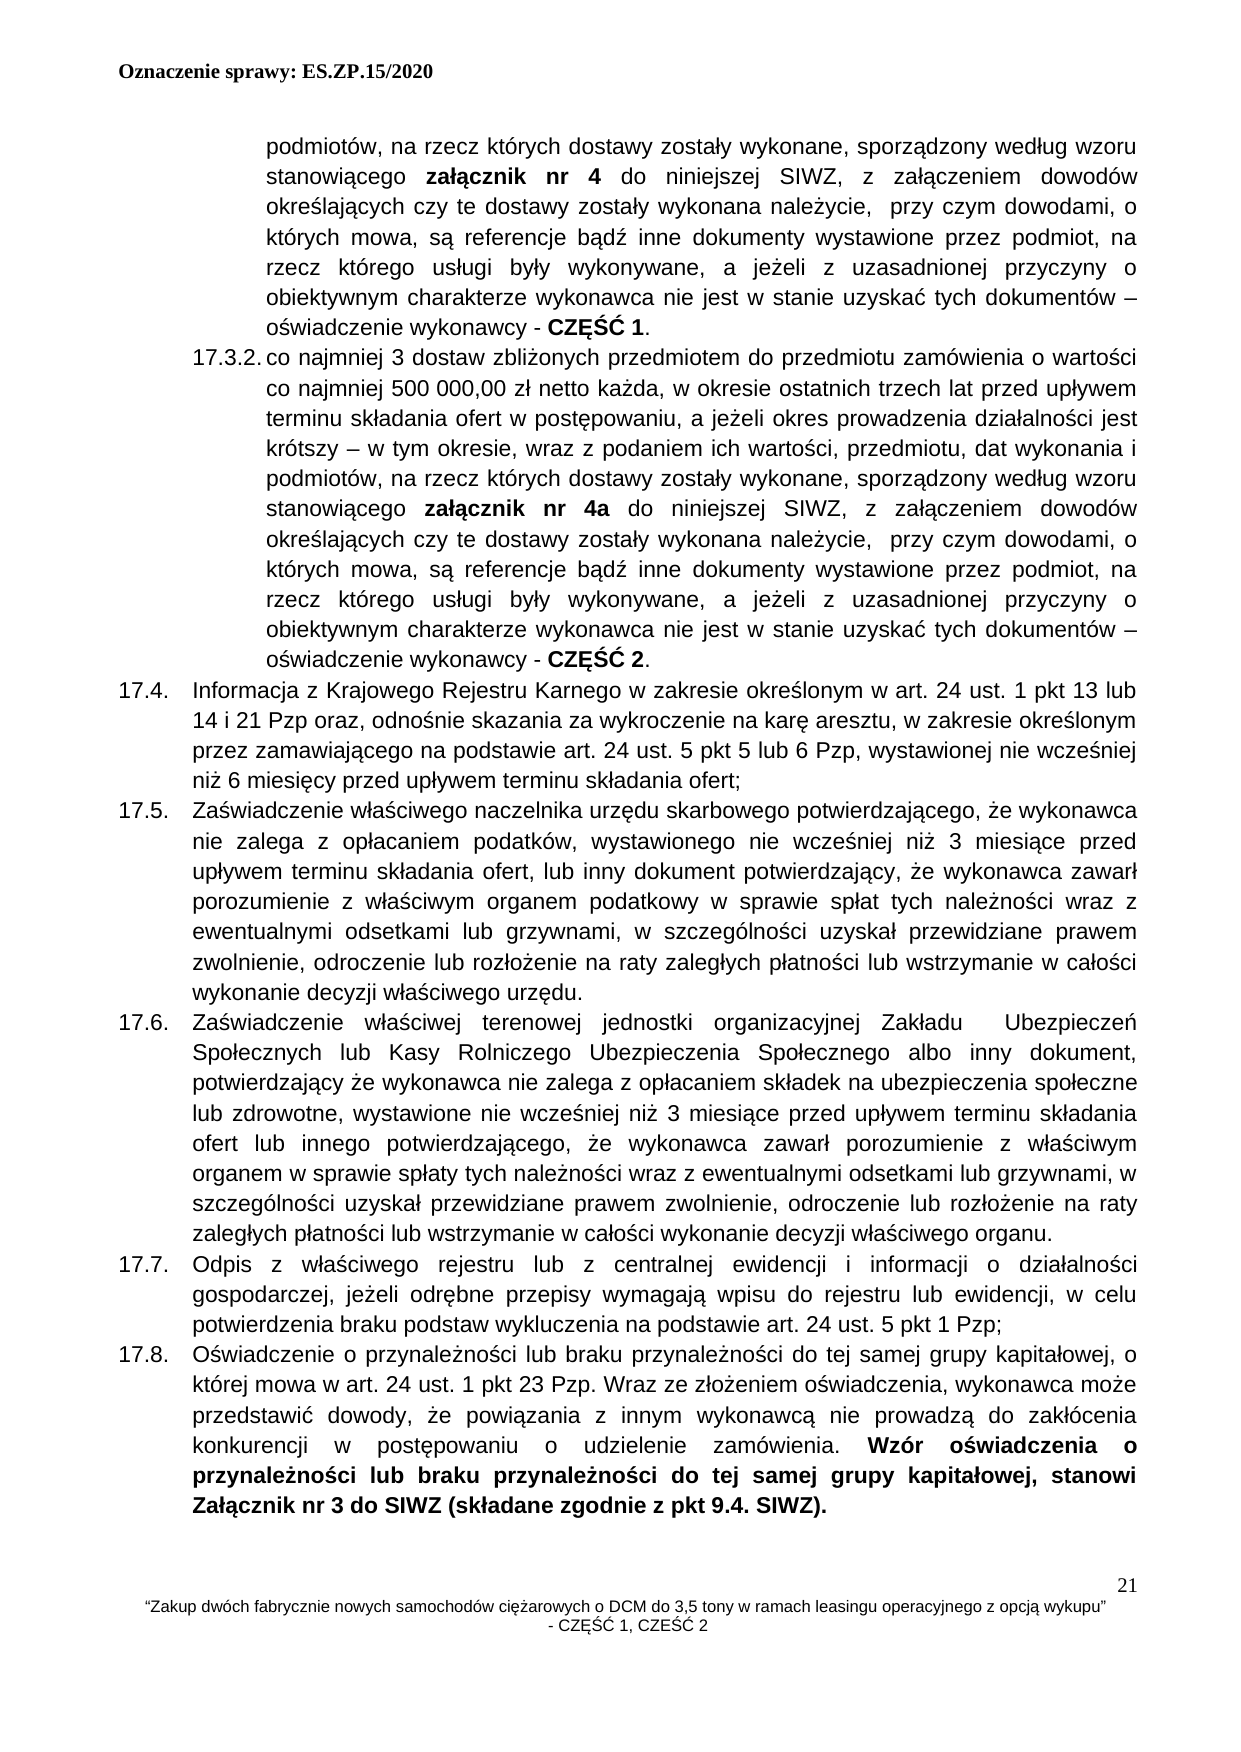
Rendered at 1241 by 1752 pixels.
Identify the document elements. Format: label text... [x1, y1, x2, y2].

list Oświadczenie o przynależności lub braku przynależności do tej samej grupy kapitałowej, o której mowa w art. 24 ust. 1 pkt 23 Pzp. Wraz ze złożeniem oświadczenia, wykonawca może przedstawić dowody, że powiązania z innym wykonawcą nie prowadzą do zakłócenia konkurencji w postępowaniu o udzielenie zamówienia. Wzór oświadczenia o przynależności lub braku przynależności do tej samej grupy kapitałowej, stanowi Załącznik nr 3 do SIWZ (składane zgodnie z pkt 9.4. SIWZ). [118, 1341, 1138, 1519]
list Zaświadczenie właściwego naczelnika urzędu skarbowego potwierdzającego, że wykonawca nie zalega z opłacaniem podatków, wystawionego nie wcześniej niż 3 miesiące przed upływem terminu składania ofert, lub inny dokument potwierdzający, że wykonawca zawarł porozumienie z właściwym organem podatkowy w sprawie spłat tych należności wraz z ewentualnymi odsetkami lub grzywnami, w szczególności uzyskał przewidziane prawem zwolnienie, odroczenie lub rozłożenie na raty zaległych płatności lub wstrzymanie w całości wykonanie decyzji właściwego urzędu. [118, 797, 1138, 1005]
list Informacja z Krajowego Rejestru Karnego w zakresie określonym w art. 24 ust. 1 pkt 13 lub 14 i 21 Pzp oraz, odnośnie skazania za wykroczenie na karę aresztu, w zakresie określonym przez zamawiającego na podstawie art. 24 ust. 5 pkt 5 lub 6 Pzp, wystawionej nie wcześniej niż 6 miesięcy przed upływem terminu składania ofert; [118, 677, 1138, 794]
list co najmniej 3 dostaw zbliżonych przedmiotem do przedmiotu zamówienia o wartości co najmniej 500 000,00 zł netto każda, w okresie ostatnich trzech lat przed upływem terminu składania ofert w postępowaniu, a jeżeli okres prowadzenia działalności jest krótszy – w tym okresie, wraz z podaniem ich wartości, przedmiotu, dat wykonania i podmiotów, na rzecz których dostawy zostały wykonane, sporządzony według wzoru stanowiącego załącznik nr 4a do niniejszej SIWZ, z załączeniem dowodów określających czy te dostawy zostały wykonana należycie, przy czym dowodami, o których mowa, są referencje bądź inne dokumenty wystawione przez podmiot, na rzecz którego usługi były wykonywane, a jeżeli z uzasadnionej przyczyny o obiektywnym charakterze wykonawca nie jest w stanie uzyskać tych dokumentów – oświadczenie wykonawcy - CZĘŚĆ 2. [192, 344, 1138, 673]
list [192, 133, 1138, 341]
list Odpis z właściwego rejestru lub z centralnej ewidencji i informacji o działalności gospodarczej, jeżeli odrębne przepisy wymagają wpisu do rejestru lub ewidencji, w celu potwierdzenia braku podstaw wykluczenia na podstawie art. 24 ust. 5 pkt 1 Pzp; [118, 1251, 1138, 1337]
list Zaświadczenie właściwej terenowej jednostki organizacyjnej Zakładu Ubezpieczeń Społecznych lub Kasy Rolniczego Ubezpieczenia Społecznego albo inny dokument, potwierdzający że wykonawca nie zalega z opłacaniem składek na ubezpieczenia społeczne lub zdrowotne, wystawione nie wcześniej niż 3 miesiące przed upływem terminu składania ofert lub innego potwierdzającego, że wykonawca zawarł porozumienie z właściwym organem w sprawie spłaty tych należności wraz z ewentualnymi odsetkami lub grzywnami, w szczególności uzyskał przewidziane prawem zwolnienie, odroczenie lub rozłożenie na raty zaległych płatności lub wstrzymanie w całości wykonanie decyzji właściwego organu. [118, 1009, 1138, 1247]
